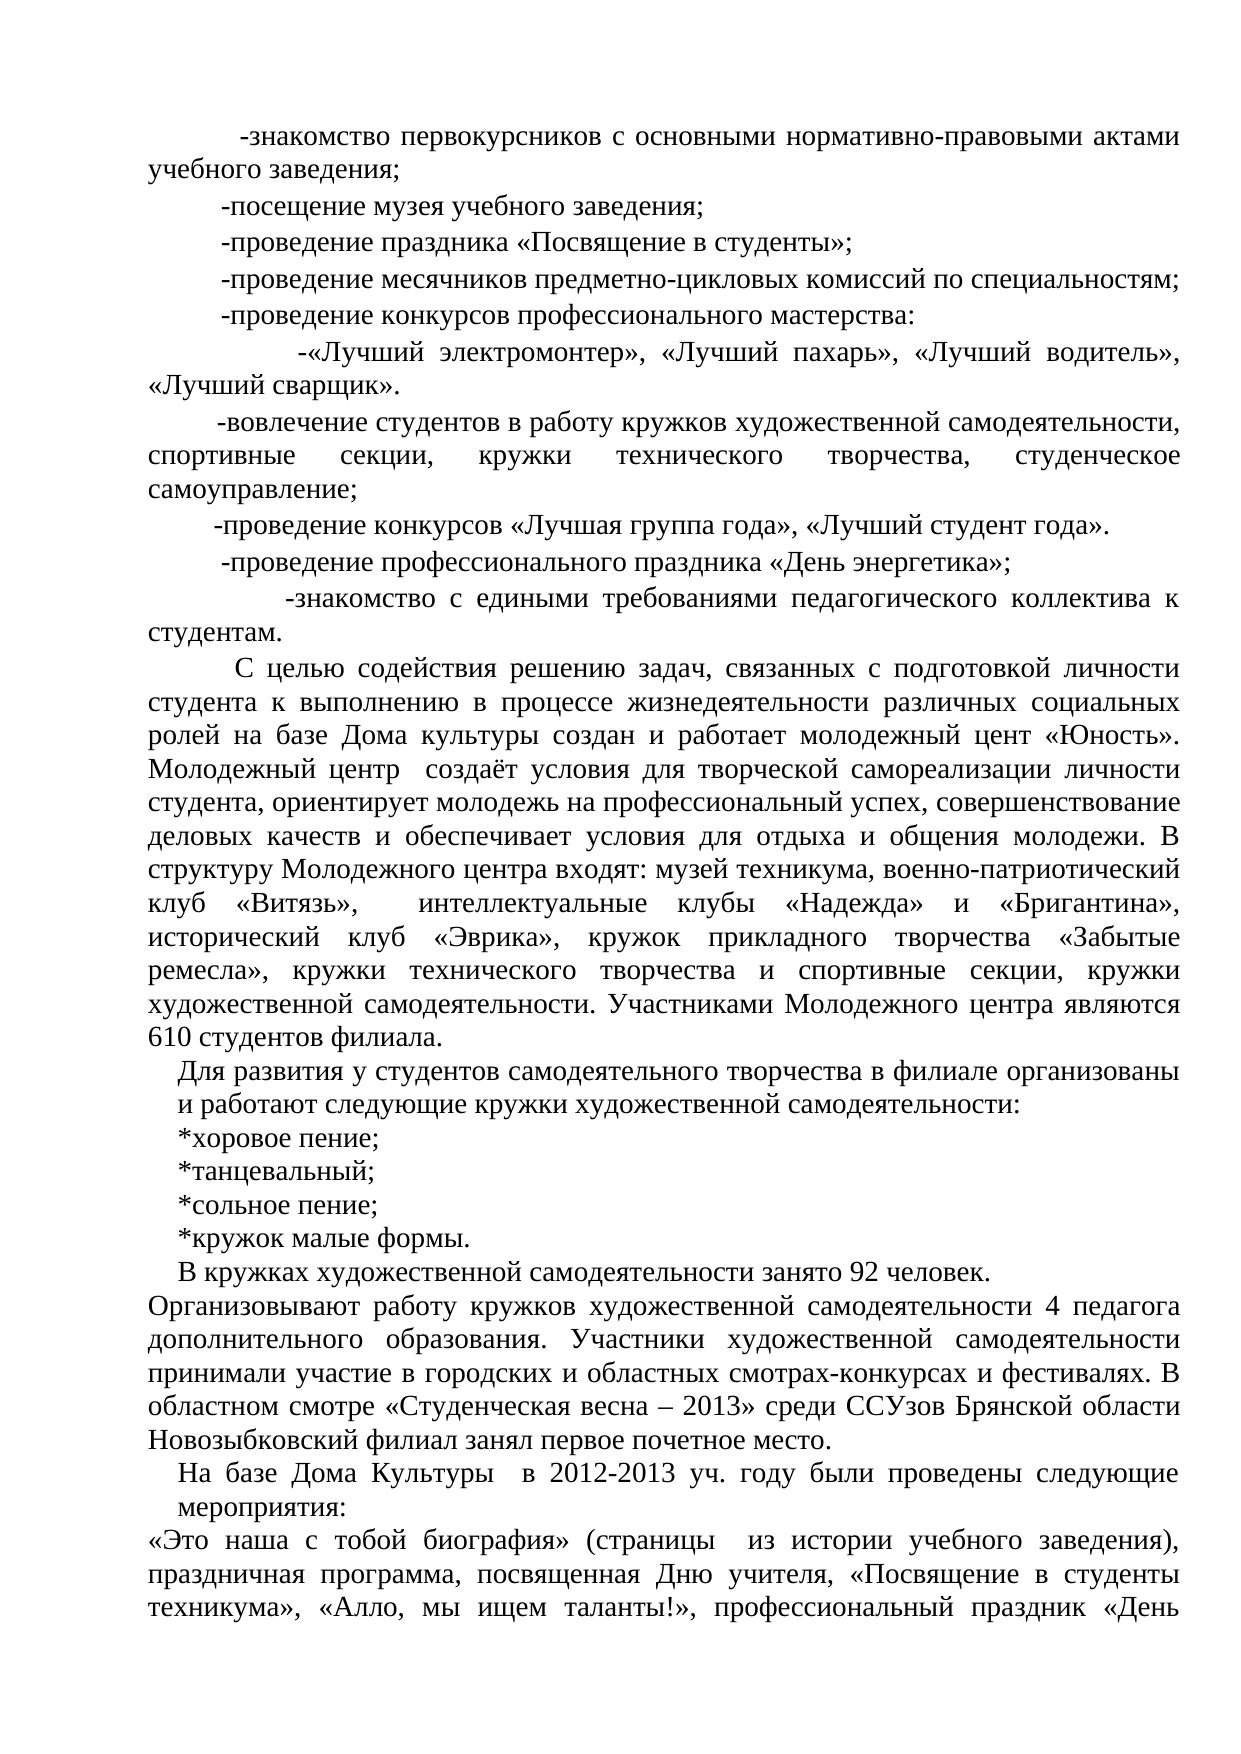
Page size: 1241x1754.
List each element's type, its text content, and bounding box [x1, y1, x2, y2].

text -вовлечение студентов в работу кружков художественной самодеятельности, спортивные секции, кружки технического творчества, студенческое самоуправление; [148, 404, 1181, 504]
text -проведение конкурсов профессионального мастерства: [148, 297, 1181, 331]
text -знакомство с едиными требованиями педагогического коллектива к студентам. [148, 580, 1181, 647]
text Для развития у студентов самодеятельного творчества в филиале организованы и работают следующие кружки художественной самодеятельности: [177, 1053, 1181, 1120]
text -проведение конкурсов «Лучшая группа года», «Лучший студент года». [148, 507, 1181, 541]
text *кружок малые формы. [177, 1221, 1181, 1254]
text С целью содействия решению задач, связанных с подготовкой личности студента к выполнению в процессе жизнедеятельности различных социальных ролей на базе Дома культуры создан и работает молодежный цент «Юность». Молодежный центр создаёт условия для творческой самореализации личности студента, ориентирует молодежь на профессиональный успех, совершенствование деловых качеств и обеспечивает условия для отдыха и общения молодежи. В структуру Молодежного центра входят: музей техникума, военно-патриотический клуб «Витязь», интеллектуальные клубы «Надежда» и «Бригантина», исторический клуб «Эврика», кружок прикладного творчества «Забытые ремесла», кружки технического творчества и спортивные секции, кружки художественной самодеятельности. Участниками Молодежного центра являются 610 студентов филиала. [148, 650, 1181, 1053]
text В кружках художественной самодеятельности занято 92 человек. [177, 1254, 1181, 1288]
text -проведение месячников предметно-цикловых комиссий по специальностям; [148, 261, 1181, 294]
text *танцевальный; [177, 1153, 1181, 1187]
text -знакомство первокурсников с основными нормативно-правовыми актами учебного заведения; [148, 118, 1181, 185]
text -посещение музея учебного заведения; [148, 188, 1181, 222]
text -проведение праздника «Посвящение в студенты»; [148, 224, 1181, 258]
text *хоровое пение; [177, 1120, 1181, 1153]
text Организовывают работу кружков художественной самодеятельности 4 педагога дополнительного образования. Участники художественной самодеятельности принимали участие в городских и областных смотрах-конкурсах и фестивалях. В областном смотре «Студенческая весна – 2013» среди ССУзов Брянской области Новозыбковский филиал занял первое почетное место. [148, 1288, 1181, 1455]
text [148, 1522, 1181, 1623]
text *сольное пение; [177, 1187, 1181, 1221]
text -проведение профессионального праздника «День энергетика»; [148, 544, 1181, 577]
text -«Лучший электромонтер», «Лучший пахарь», «Лучший водитель», «Лучший сварщик». [148, 334, 1181, 401]
text На базе Дома Культуры в 2012-2013 уч. году были проведены следующие мероприятия: [177, 1455, 1181, 1522]
